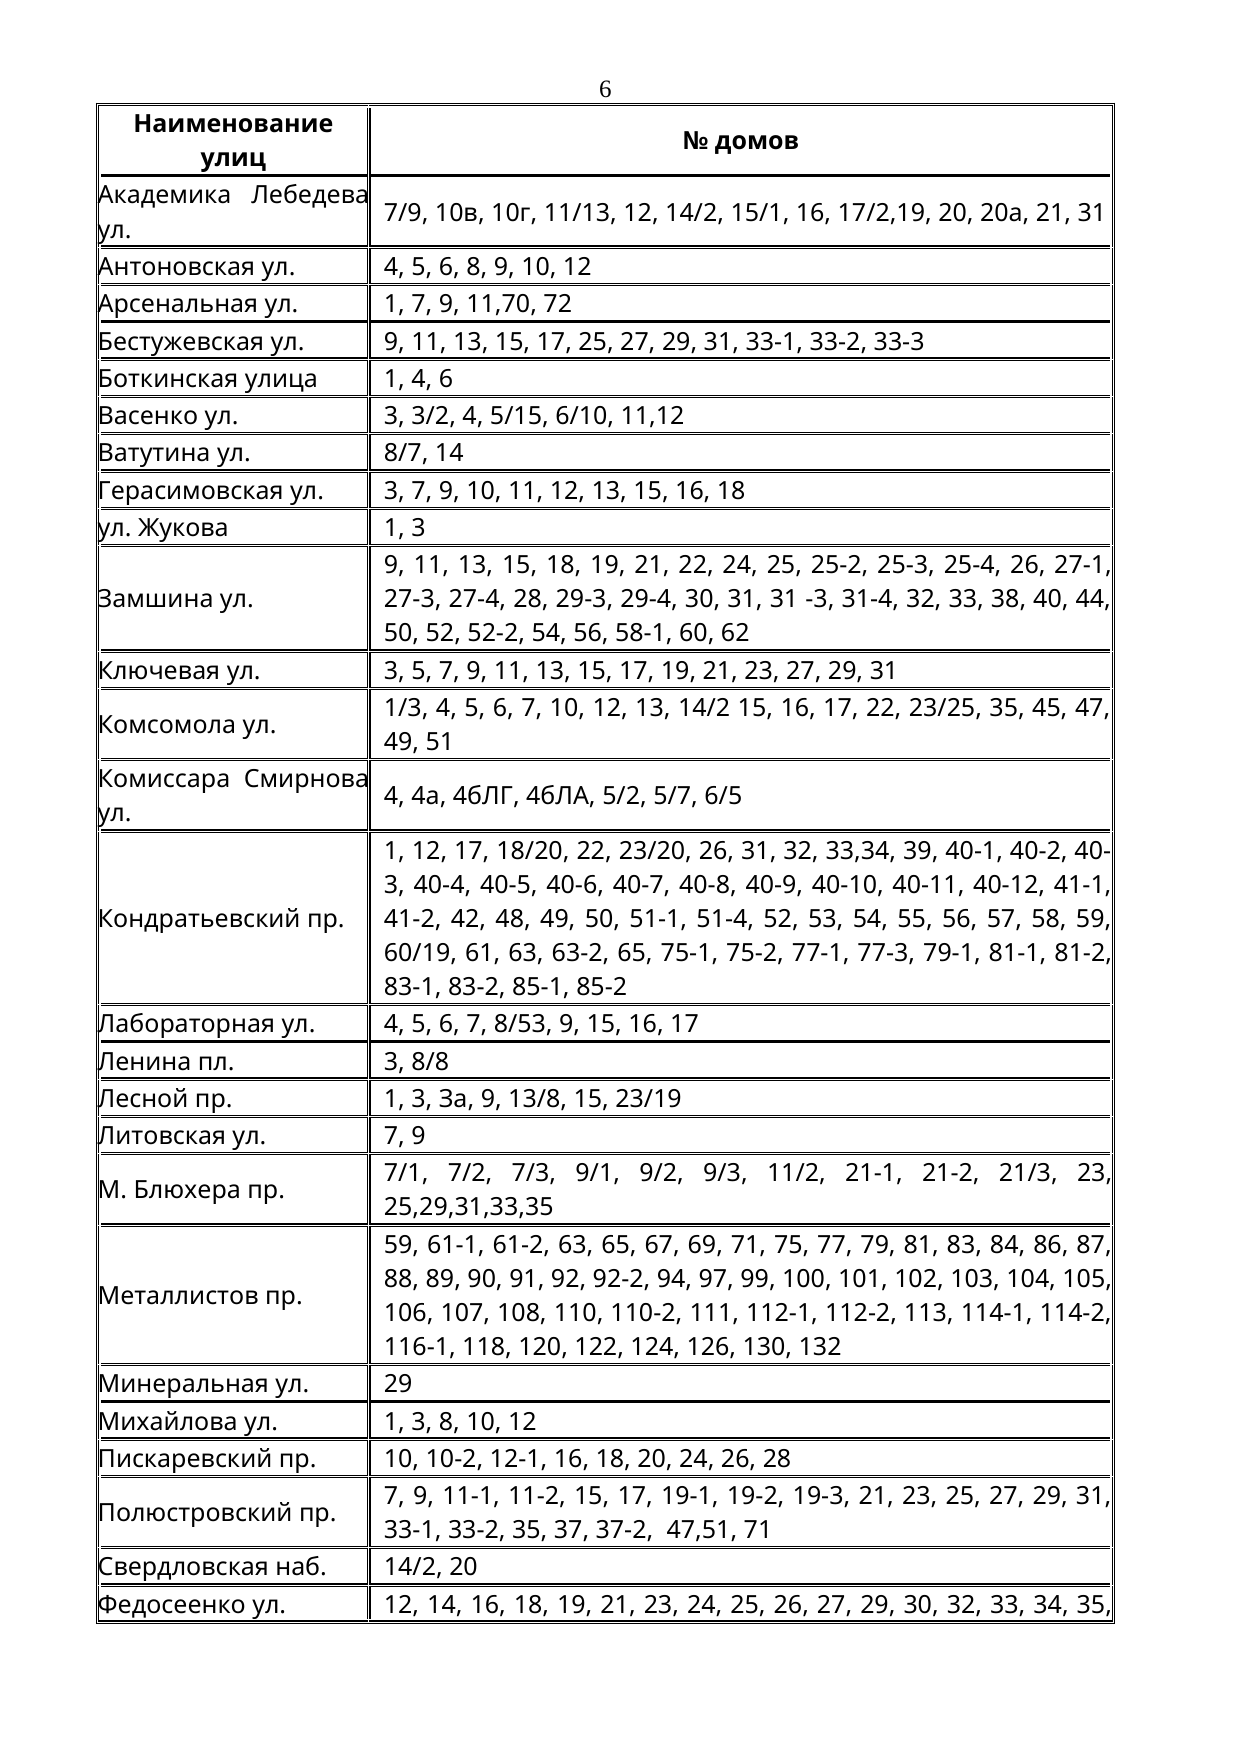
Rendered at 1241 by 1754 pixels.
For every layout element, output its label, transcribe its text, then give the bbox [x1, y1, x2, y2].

table_cell 7/1, 7/2, 7/3, 9/1, 9/2, 9/3, 11/2, 21-1, 21-2, 21/3, 23, 25,29,31,33,35 [369, 1152, 1113, 1223]
table_cell Васенко ул. [99, 395, 367, 432]
table_cell 1, 3 [371, 506, 1112, 544]
table_cell Арсенальная ул. [98, 283, 369, 320]
table_cell 1, 12, 17, 18/20, 22, 23/20, 26, 31, 32, 33,34, 39, 40-1, 40-2, 40-3, 40-4, 40-5, 40-6, 40-7, 40-8, 40-9, 40-10, 40-11, 40-12, 41-1, 41-2, 42, 48, 49, 50, 51-1, 51-4, 52, 53, 54, 55, 56, 57, 58, 59, 60/19, 61, 63, 63-2, 65, 75-1, 75-2, 77-1, 77-3, 79-1, 81-1, 81-2, 83-1, 83-2, 85-1, 85-2 [371, 829, 1112, 1003]
table_cell Федосеенко ул. [99, 1583, 369, 1620]
table_cell Лабораторная ул. [98, 1003, 369, 1040]
table_cell Лесной пр. [99, 1077, 367, 1114]
table_cell 10, 10-2, 12-1, 16, 18, 20, 24, 26, 28 [371, 1437, 1112, 1474]
table_cell Пискаревский пр. [99, 1437, 367, 1474]
table_cell Антоновская ул. [99, 245, 367, 283]
table_cell 59, 61-1, 61-2, 63, 65, 67, 69, 71, 75, 77, 79, 81, 83, 84, 86, 87, 88, 89, 90, 91, 92, 92-2, 94, 97, 99, 100, 101, 102, 103, 104, 105, 106, 107, 108, 110, 110-2, 111, 112-1, 112-2, 113, 114-1, 114-2, 116-1, 118, 120, 122, 124, 126, 130, 132 [371, 1223, 1112, 1363]
table_cell 1, 4, 6 [371, 357, 1112, 394]
table_cell ул. Жукова [99, 506, 367, 544]
table_cell Герасимовская ул. [99, 469, 367, 506]
table_header Наименование улиц [98, 104, 369, 174]
table_cell М. Блюхера пр. [98, 1152, 369, 1223]
table_cell 3, 5, 7, 9, 11, 13, 15, 17, 19, 21, 23, 27, 29, 31 [371, 649, 1112, 686]
table_cell 7, 9, 11-1, 11-2, 15, 17, 19-1, 19-2, 19-3, 21, 23, 25, 27, 29, 31, 33-1, 33-2, 35, 37, 37-2, 47,51, 71 [371, 1475, 1112, 1546]
table_cell Боткинская улица [99, 357, 367, 394]
table_cell Минеральная ул. [98, 1363, 369, 1400]
table_cell 7, 9 [371, 1115, 1112, 1152]
table_cell Ключевая ул. [99, 649, 367, 686]
table_cell Комиссара Смирнова ул. [98, 758, 369, 829]
table_header № домов [369, 106, 1112, 174]
table_cell Кондратьевский пр. [99, 829, 367, 1003]
table_cell 1, 3, 8, 10, 12 [371, 1400, 1112, 1437]
table_cell Литовская ул. [99, 1115, 367, 1152]
table_cell Металлистов пр. [99, 1223, 367, 1363]
table_cell 4, 5, 6, 7, 8/53, 9, 15, 16, 17 [369, 1003, 1113, 1040]
table_cell 3, 8/8 [371, 1040, 1112, 1077]
table_cell 8/7, 14 [369, 432, 1113, 469]
table_cell Замшина ул. [98, 544, 369, 649]
table_cell 9, 11, 13, 15, 17, 25, 27, 29, 31, 33-1, 33-2, 33-3 [371, 320, 1112, 357]
table_cell 1/3, 4, 5, 6, 7, 10, 12, 13, 14/2 15, 16, 17, 22, 23/25, 35, 45, 47, 49, 51 [371, 686, 1112, 758]
table_cell Ленина пл. [99, 1040, 367, 1077]
table_cell 4, 5, 6, 8, 9, 10, 12 [371, 245, 1112, 283]
table_cell Ватутина ул. [98, 432, 369, 469]
table_cell 7/9, 10в, 10г, 11/13, 12, 14/2, 15/1, 16, 17/2,19, 20, 20а, 21, 31 [371, 174, 1112, 245]
table_cell 14/2, 20 [369, 1546, 1113, 1583]
table_cell Комсомола ул. [99, 686, 367, 758]
table_cell 1, 7, 9, 11,70, 72 [369, 283, 1113, 320]
table_cell 3, 7, 9, 10, 11, 12, 13, 15, 16, 18 [371, 469, 1112, 506]
table_cell Михайлова ул. [99, 1400, 367, 1437]
table_cell 4, 4а, 4бЛГ, 4бЛА, 5/2, 5/7, 6/5 [369, 758, 1113, 829]
table_cell Академика Лебедева ул. [99, 174, 367, 245]
table_cell Бестужевская ул. [99, 320, 367, 357]
table_cell 3, 3/2, 4, 5/15, 6/10, 11,12 [371, 395, 1112, 432]
table_cell Полюстровский пр. [99, 1475, 367, 1546]
table_cell 12, 14, 16, 18, 19, 21, 23, 24, 25, 26, 27, 29, 30, 32, 33, 34, 35, 36, 39 [369, 1583, 1112, 1620]
table_cell 29 [369, 1363, 1113, 1400]
table_cell Свердловская наб. [98, 1546, 369, 1583]
table_cell 1, 3, За, 9, 13/8, 15, 23/19 [371, 1077, 1112, 1114]
table_cell 9, 11, 13, 15, 18, 19, 21, 22, 24, 25, 25-2, 25-3, 25-4, 26, 27-1, 27-3, 27-4, 28, 29-3, 29-4, 30, 31, 31 -3, 31-4, 32, 33, 38, 40, 44, 50, 52, 52-2, 54, 56, 58-1, 60, 62 [369, 544, 1113, 649]
